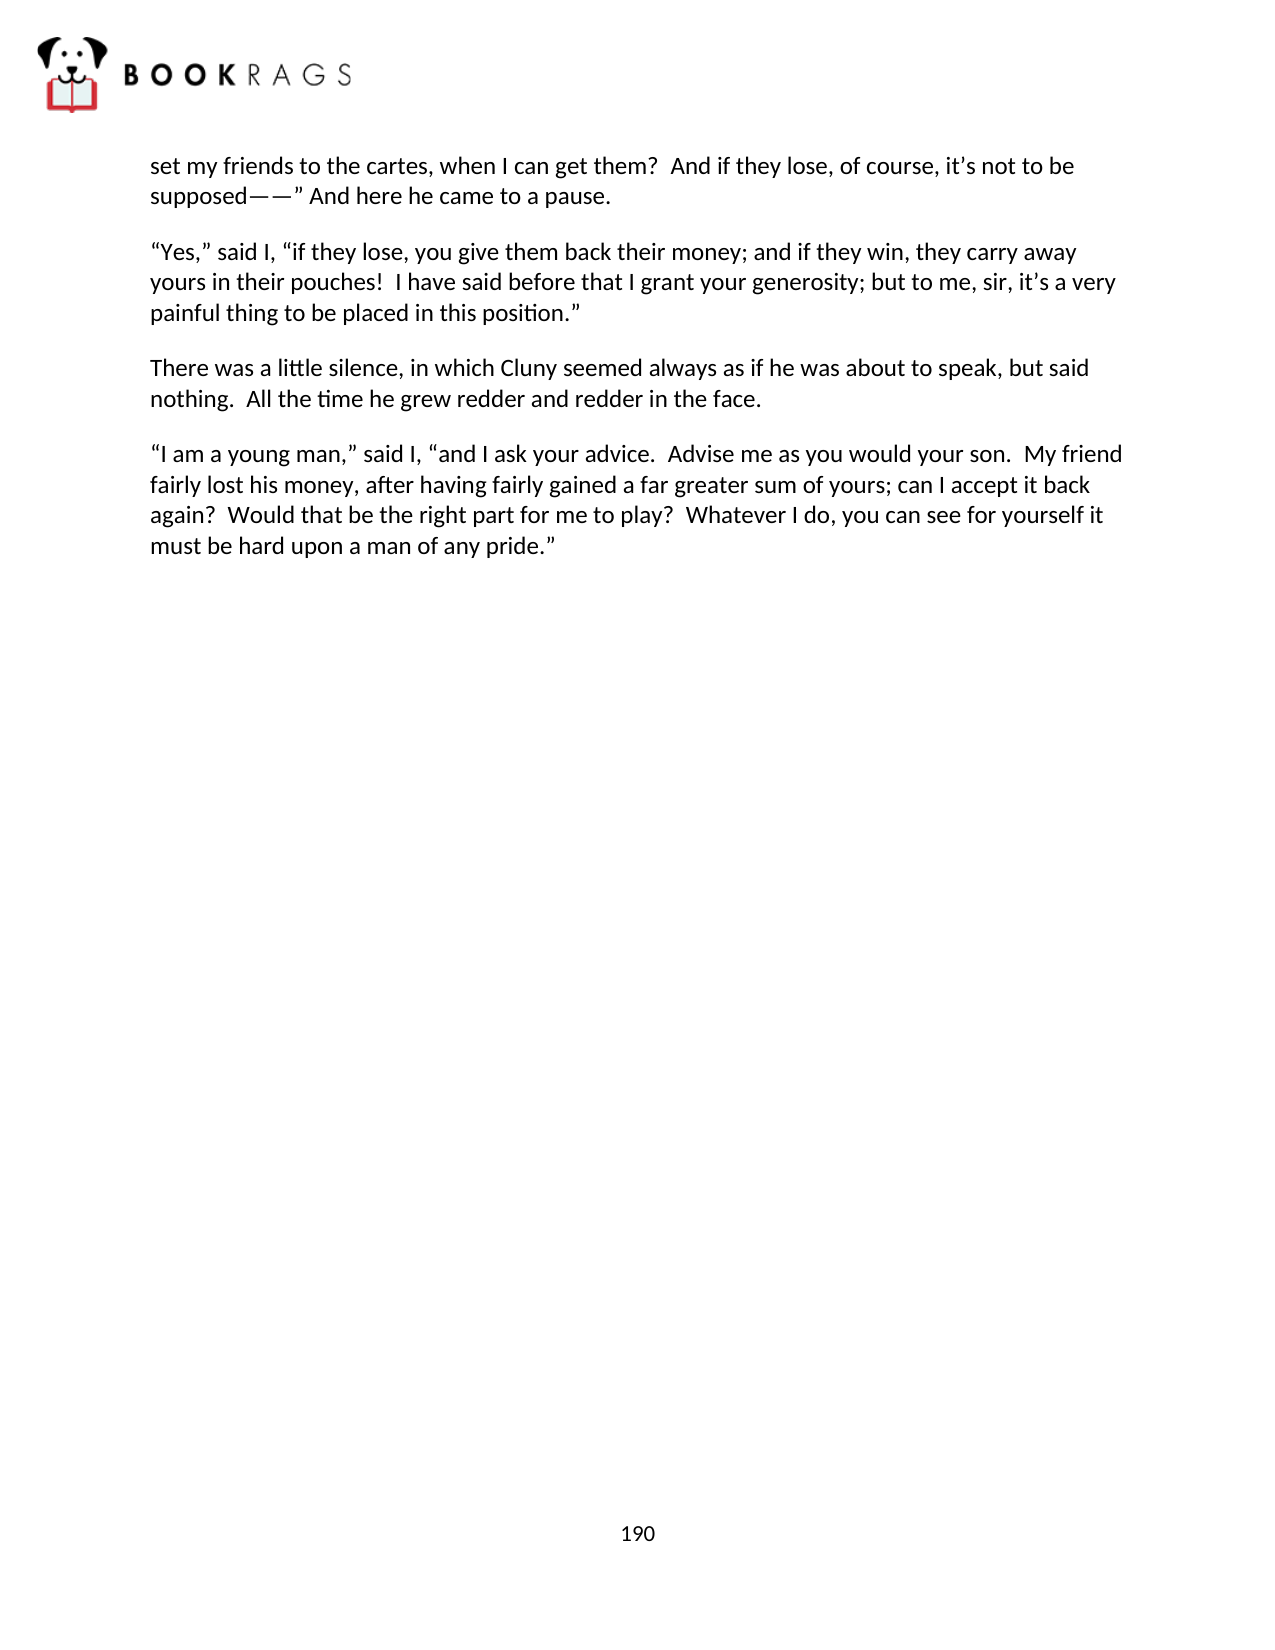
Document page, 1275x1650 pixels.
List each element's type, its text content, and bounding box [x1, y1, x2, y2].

text “I am a young man,” said I, “and I ask your advice. Advise me as you would your son. My friend fairly lost his money, after having fairly gained a far greater sum of yours; can I accept it back again? Would that be the right part for me to play? Whatever I do, you can see for yourself it must be hard upon a man of any pride.” [150, 439, 1125, 561]
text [150, 150, 1125, 211]
picture [37, 37, 351, 113]
text “Yes,” said I, “if they lose, you give them back their money; and if they win, they carry away yours in their pouches! I have said before that I grant your generosity; but to me, sir, it’s a very painful thing to be placed in this position.” [150, 236, 1125, 328]
text There was a little silence, in which Cluny seemed always as if he was about to speak, but said nothing. All the time he grew redder and redder in the face. [150, 353, 1125, 414]
